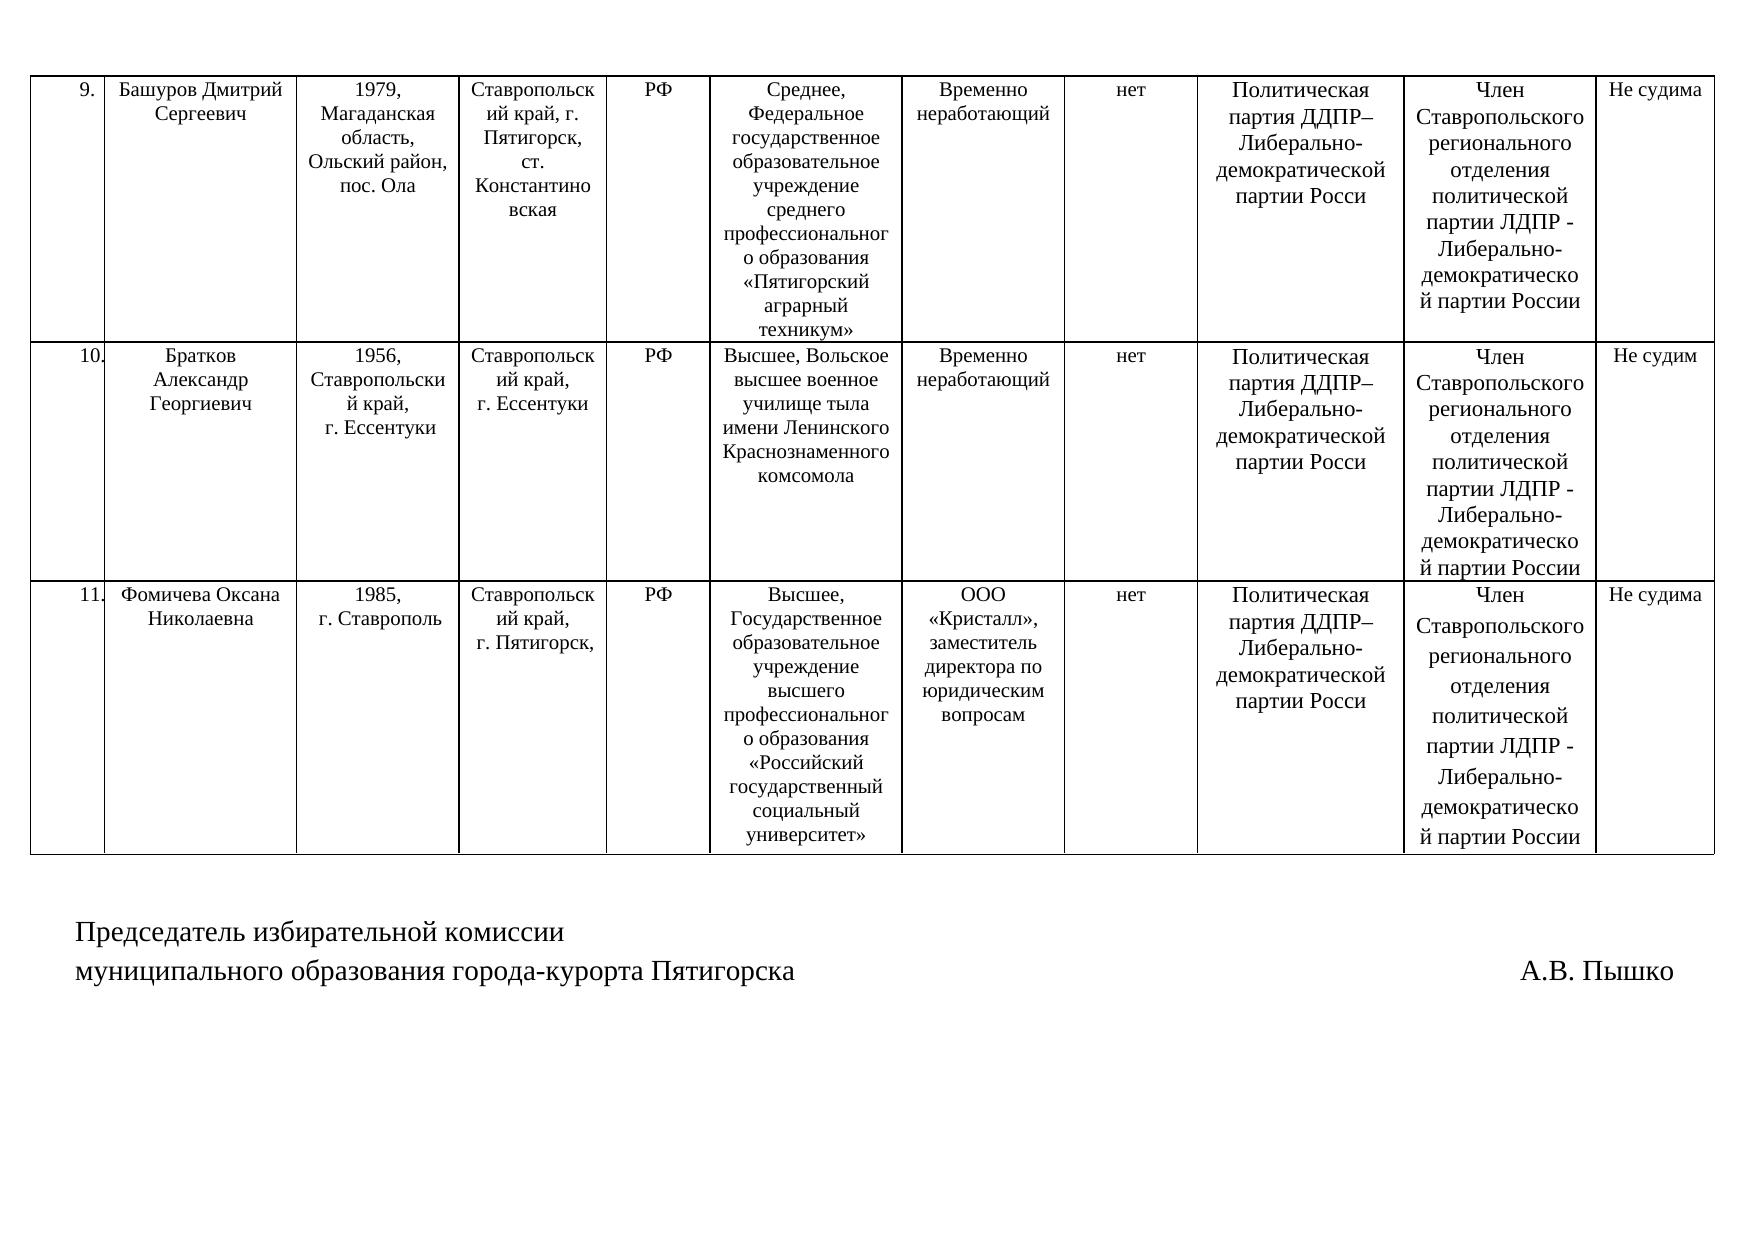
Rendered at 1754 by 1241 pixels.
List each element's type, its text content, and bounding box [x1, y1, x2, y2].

table_cell Высшее, Государственное образовательное учреждение высшего профессионального образования «Российский государственный социальный университет» [711, 582, 901, 853]
table_cell Среднее, Федеральное государственное образовательное учреждение среднего профессионального образования «Пятигорский аграрный техникум» [711, 77, 901, 341]
table_cell Башуров Дмитрий Сергеевич [105, 77, 296, 341]
table_cell [31, 582, 104, 853]
table_cell Не судима [1597, 582, 1714, 853]
table_cell Ставропольский край, г. Пятигорск, ст. Константиновская [460, 77, 606, 341]
table_cell Временно неработающий [903, 343, 1064, 580]
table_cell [1198, 77, 1403, 341]
table_cell 1985, г. Ставрополь [297, 582, 458, 853]
table_cell Высшее, Вольское высшее военное училище тыла имени Ленинского Краснознаменного комсомола [711, 343, 901, 580]
table_cell Политическая партия ДДПР–Либерально-демократической партии Росси [1198, 343, 1403, 580]
table_cell ООО «Кристалл», заместитель директора по юридическим вопросам [903, 582, 1064, 853]
table_cell Член Ставропольского регионального отделения политической партии ЛДПР -Либерально-демократической партии России [1405, 582, 1595, 853]
table_cell [31, 77, 104, 341]
table_cell Не судима [1597, 77, 1714, 341]
table_cell [31, 343, 104, 580]
table_cell 1979, Магаданская область, Ольский район, пос. Ола [297, 77, 458, 341]
table_cell Ставропольский край, г. Ессентуки [460, 343, 606, 580]
table_cell Фомичева Оксана Николаевна [105, 582, 296, 853]
table_cell Временно неработающий [903, 77, 1064, 341]
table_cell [1405, 77, 1595, 341]
table_cell 1956, Ставропольский край, г. Ессентуки [297, 343, 458, 580]
table_cell Братков Александр Георгиевич [105, 343, 296, 580]
text муниципального образования города-курорта Пятигорска А.В. Пышко [75, 953, 1679, 986]
table_cell Ставропольский край, г. Пятигорск, [460, 582, 606, 853]
table_cell РФ [607, 77, 709, 341]
table_cell Не судим [1597, 343, 1714, 580]
text Председатель избирательной комиссии [75, 914, 1679, 948]
table_cell нет [1065, 77, 1197, 341]
table_cell РФ [607, 582, 709, 853]
table_cell Политическая партия ДДПР–Либерально-демократической партии Росси [1198, 582, 1403, 853]
table_cell Член Ставропольского регионального отделения политической партии ЛДПР -Либерально-демократической партии России [1405, 343, 1595, 580]
table_cell нет [1065, 343, 1197, 580]
table_cell нет [1065, 582, 1197, 853]
table_cell РФ [607, 343, 709, 580]
